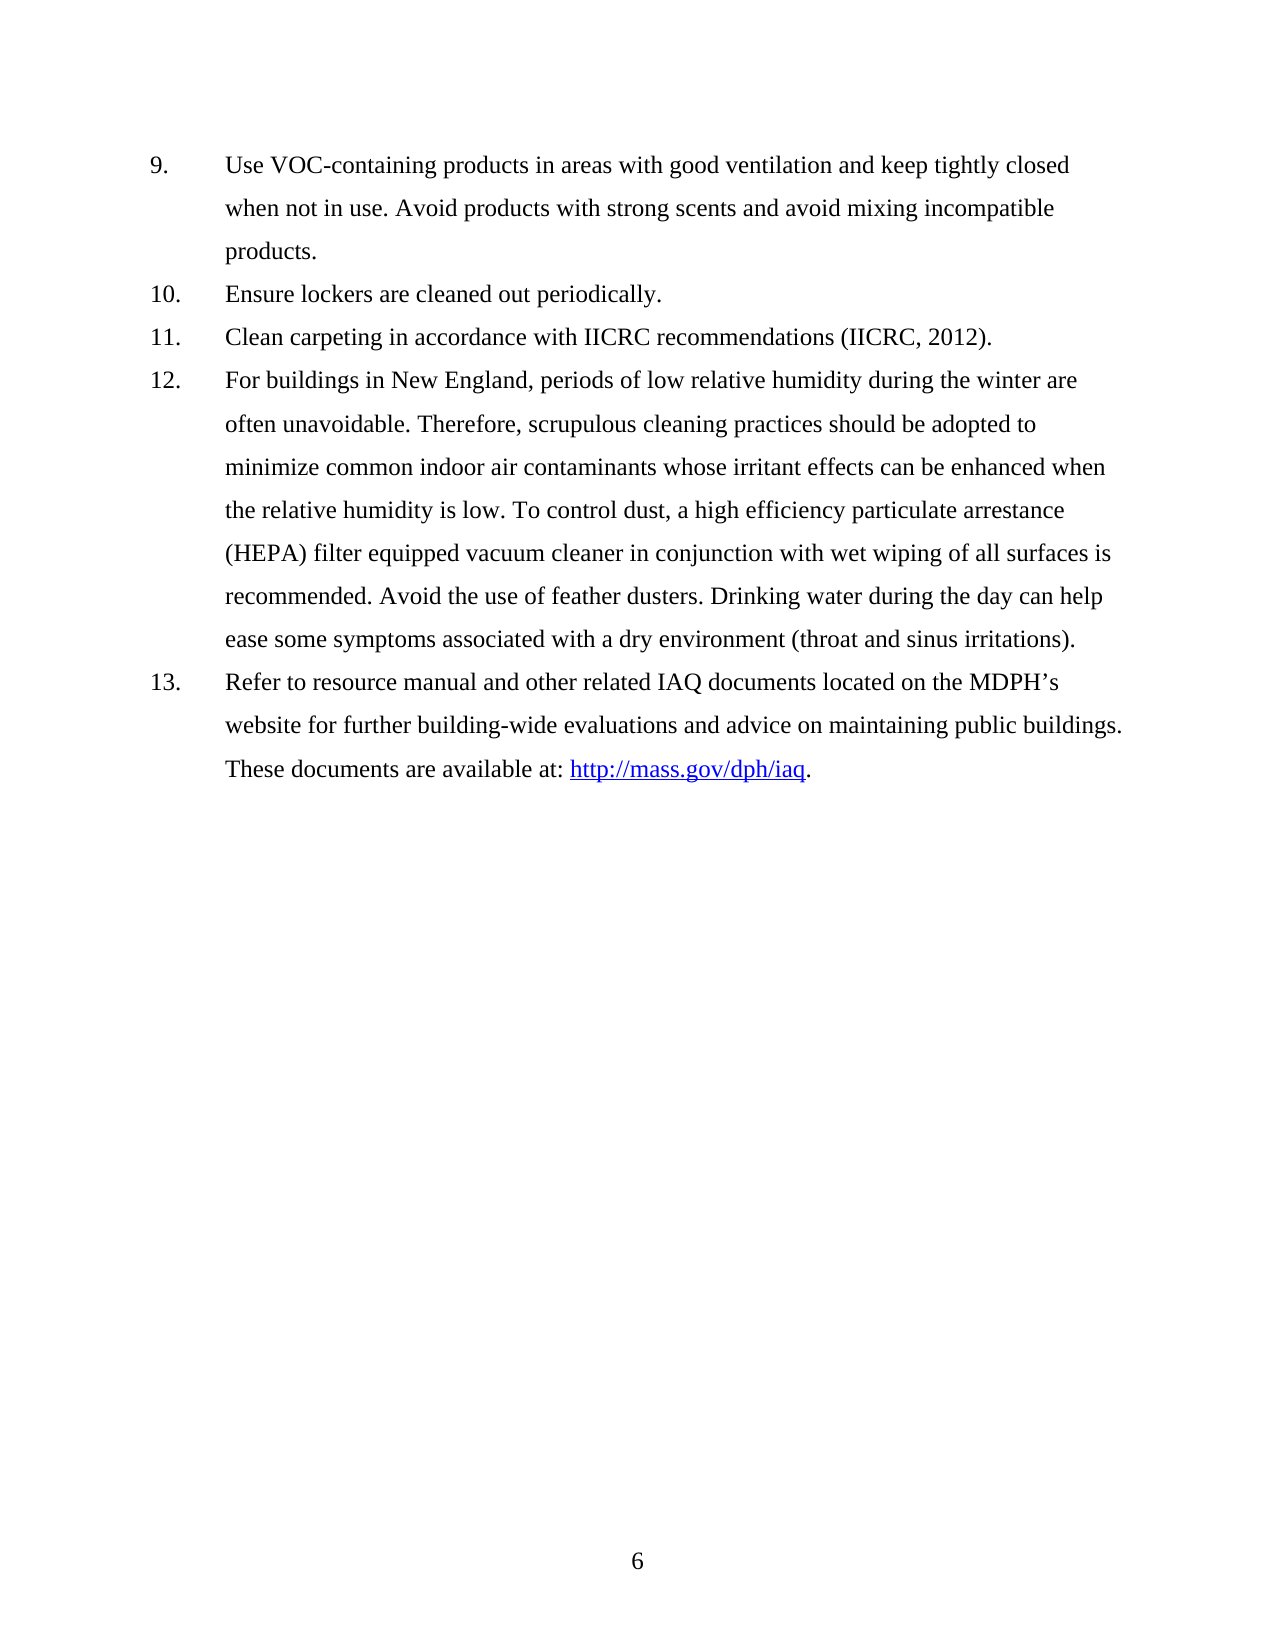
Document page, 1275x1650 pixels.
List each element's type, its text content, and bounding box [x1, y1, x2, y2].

list Refer to resource manual and other related IAQ documents located on the MDPH’s website for further building-wide evaluations and advice on maintaining public buildings. These documents are available at: http://mass.gov/dph/iaq. [150, 667, 1125, 782]
list Ensure lockers are cleaned out periodically. [150, 279, 1125, 308]
list Clean carpeting in accordance with IICRC recommendations (IICRC, 2012). [150, 322, 1125, 351]
list Use VOC-containing products in areas with good ventilation and keep tightly closed when not in use. Avoid products with strong scents and avoid mixing incompatible products. [150, 150, 1125, 265]
list For buildings in New England, periods of low relative humidity during the winter are often unavoidable. Therefore, scrupulous cleaning practices should be adopted to minimize common indoor air contaminants whose irritant effects can be enhanced when the relative humidity is low. To control dust, a high efficiency particulate arrestance (HEPA) filter equipped vacuum cleaner in conjunction with wet wiping of all surfaces is recommended. Avoid the use of feather dusters. Drinking water during the day can help ease some symptoms associated with a dry environment (throat and sinus irritations). [150, 366, 1125, 653]
